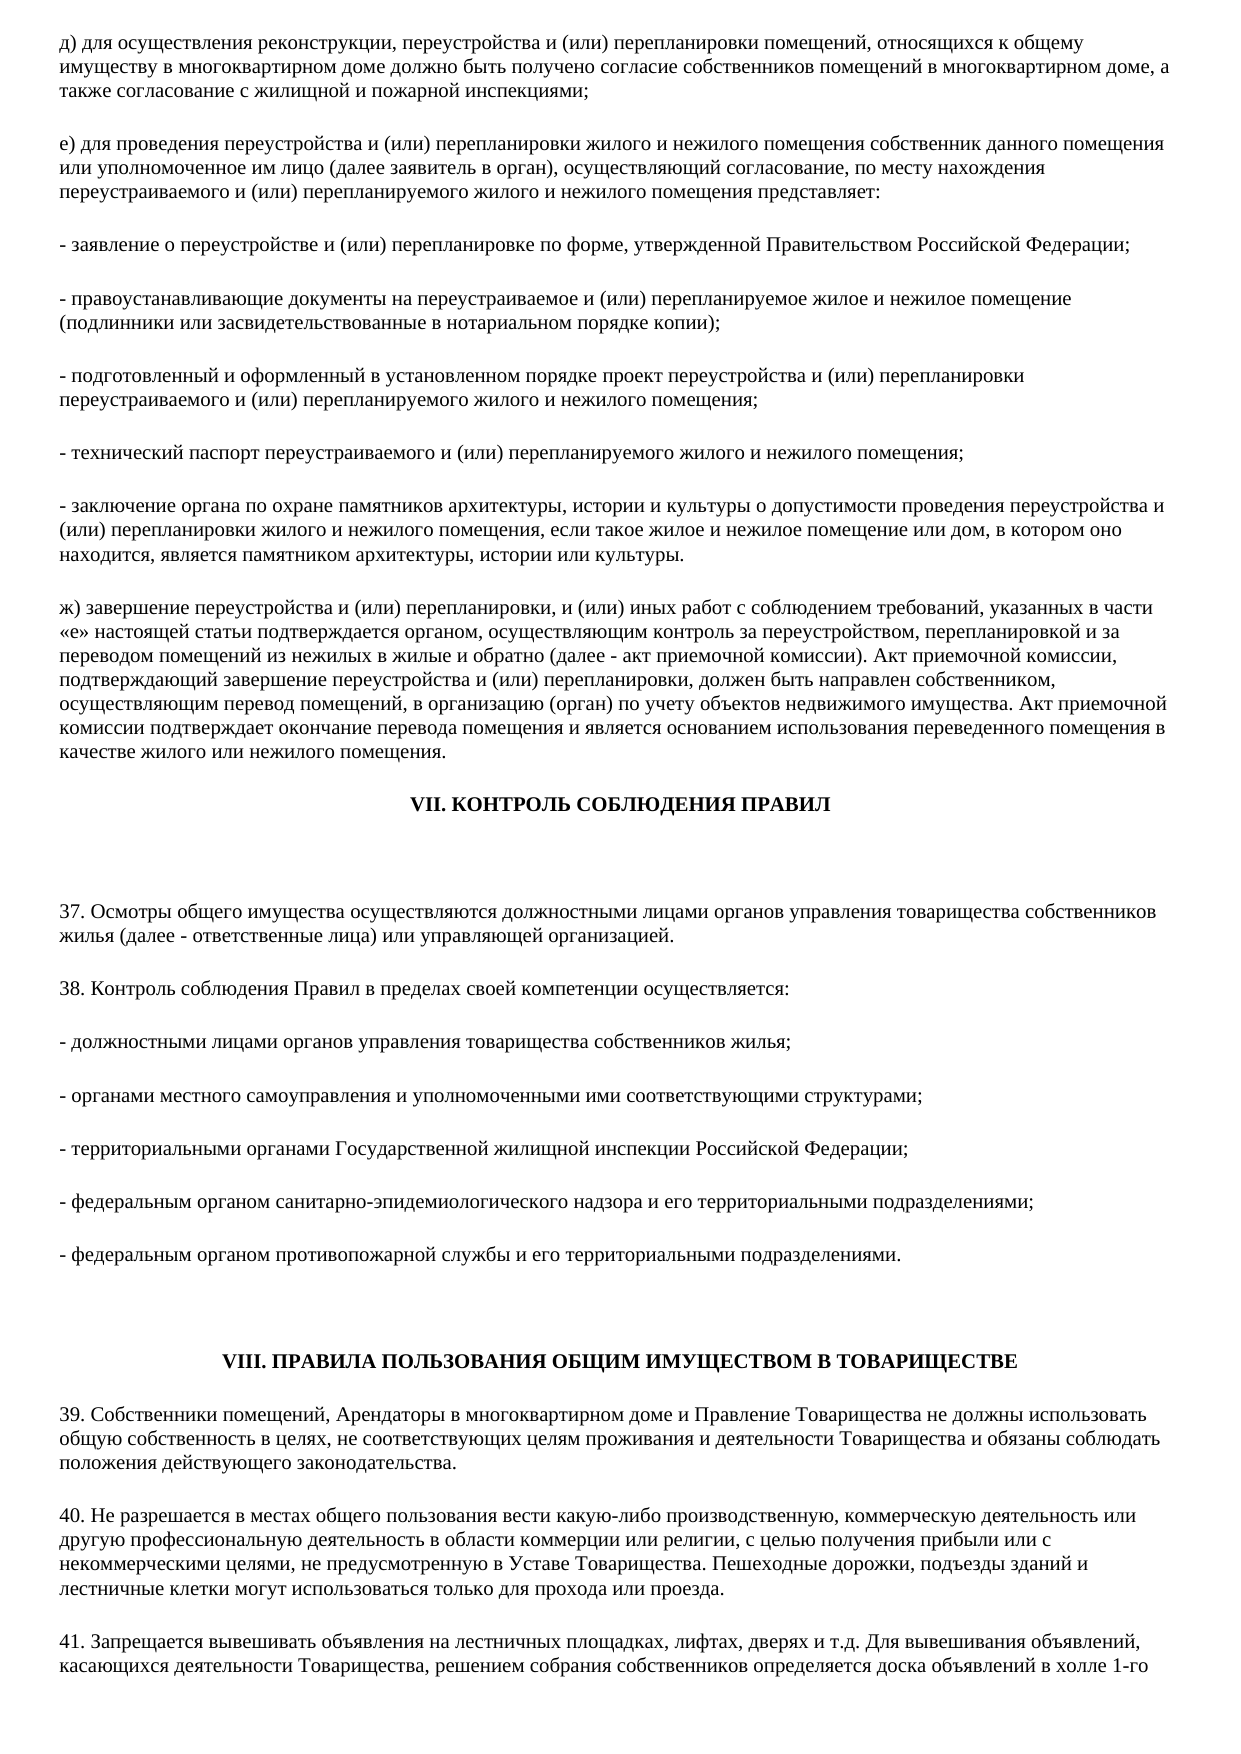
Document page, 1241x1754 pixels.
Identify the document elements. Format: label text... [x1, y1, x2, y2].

text е) для проведения переустройства и (или) перепланировки жилого и нежилого помещения собственник данного помещения или уполномоченное им лицо (далее заявитель в орган), осуществляющий согласование, по месту нахождения переустраиваемого и (или) перепланируемого жилого и нежилого помещения представляет: [59, 131, 1181, 203]
text - заключение органа по охране памятников архитектуры, истории и культуры о допустимости проведения переустройства и (или) перепланировки жилого и нежилого помещения, если такое жилое и нежилое помещение или дом, в котором оно находится, является памятником архитектуры, истории или культуры. [59, 493, 1181, 566]
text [59, 1629, 1181, 1677]
text - заявление о переустройстве и (или) перепланировке по форме, утвержденной Правительством Российской Федерации; [59, 232, 1181, 256]
text 38. Контроль соблюдения Правил в пределах своей компетенции осуществляется: [59, 976, 1181, 1000]
text - подготовленный и оформленный в установленном порядке проект переустройства и (или) перепланировки переустраиваемого и (или) перепланируемого жилого и нежилого помещения; [59, 363, 1181, 411]
text - должностными лицами органов управления товарищества собственников жилья; [59, 1029, 1181, 1053]
text VIII. ПРАВИЛА ПОЛЬЗОВАНИЯ ОБЩИМ ИМУЩЕСТВОМ В ТОВАРИЩЕСТВЕ [59, 1349, 1181, 1373]
text - правоустанавливающие документы на переустраиваемое и (или) перепланируемое жилое и нежилое помещение (подлинники или засвидетельствованные в нотариальном порядке копии); [59, 286, 1181, 334]
text VII. КОНТРОЛЬ СОБЛЮДЕНИЯ ПРАВИЛ [59, 792, 1181, 816]
text - федеральным органом противопожарной службы и его территориальными подразделениями. [59, 1242, 1181, 1266]
text д) для осуществления реконструкции, переустройства и (или) перепланировки помещений, относящихся к общему имуществу в многоквартирном доме должно быть получено согласие собственников помещений в многоквартирном доме, а также согласование с жилищной и пожарной инспекциями; [59, 29, 1181, 102]
text - территориальными органами Государственной жилищной инспекции Российской Федерации; [59, 1136, 1181, 1160]
text - технический паспорт переустраиваемого и (или) перепланируемого жилого и нежилого помещения; [59, 440, 1181, 464]
text 39. Собственники помещений, Арендаторы в многоквартирном доме и Правление Товарищества не должны использовать общую собственность в целях, не соответствующих целям проживания и деятельности Товарищества и обязаны соблюдать положения действующего законодательства. [59, 1402, 1181, 1474]
text 40. Не разрешается в местах общего пользования вести какую-либо производственную, коммерческую деятельность или другую профессиональную деятельность в области коммерции или религии, с целью получения прибыли или с некоммерческими целями, не предусмотренную в Уставе Товарищества. Пешеходные дорожки, подъезды зданий и лестничные клетки могут использоваться только для прохода или проезда. [59, 1503, 1181, 1599]
text - органами местного самоуправления и уполномоченными ими соответствующими структурами; [59, 1082, 1181, 1107]
text ж) завершение переустройства и (или) перепланировки, и (или) иных работ с соблюдением требований, указанных в части «е» настоящей статьи подтверждается органом, осуществляющим контроль за переустройством, перепланировкой и за переводом помещений из нежилых в жилые и обратно (далее - акт приемочной комиссии). Акт приемочной комиссии, подтверждающий завершение переустройства и (или) перепланировки, должен быть направлен собственником, осуществляющим перевод помещений, в организацию (орган) по учету объектов недвижимого имущества. Акт приемочной комиссии подтверждает окончание перевода помещения и является основанием использования переведенного помещения в качестве жилого или нежилого помещения. [59, 595, 1181, 763]
text - федеральным органом санитарно-эпидемиологического надзора и его территориальными подразделениями; [59, 1189, 1181, 1213]
text 37. Осмотры общего имущества осуществляются должностными лицами органов управления товарищества собственников жилья (далее - ответственные лица) или управляющей организацией. [59, 899, 1181, 947]
